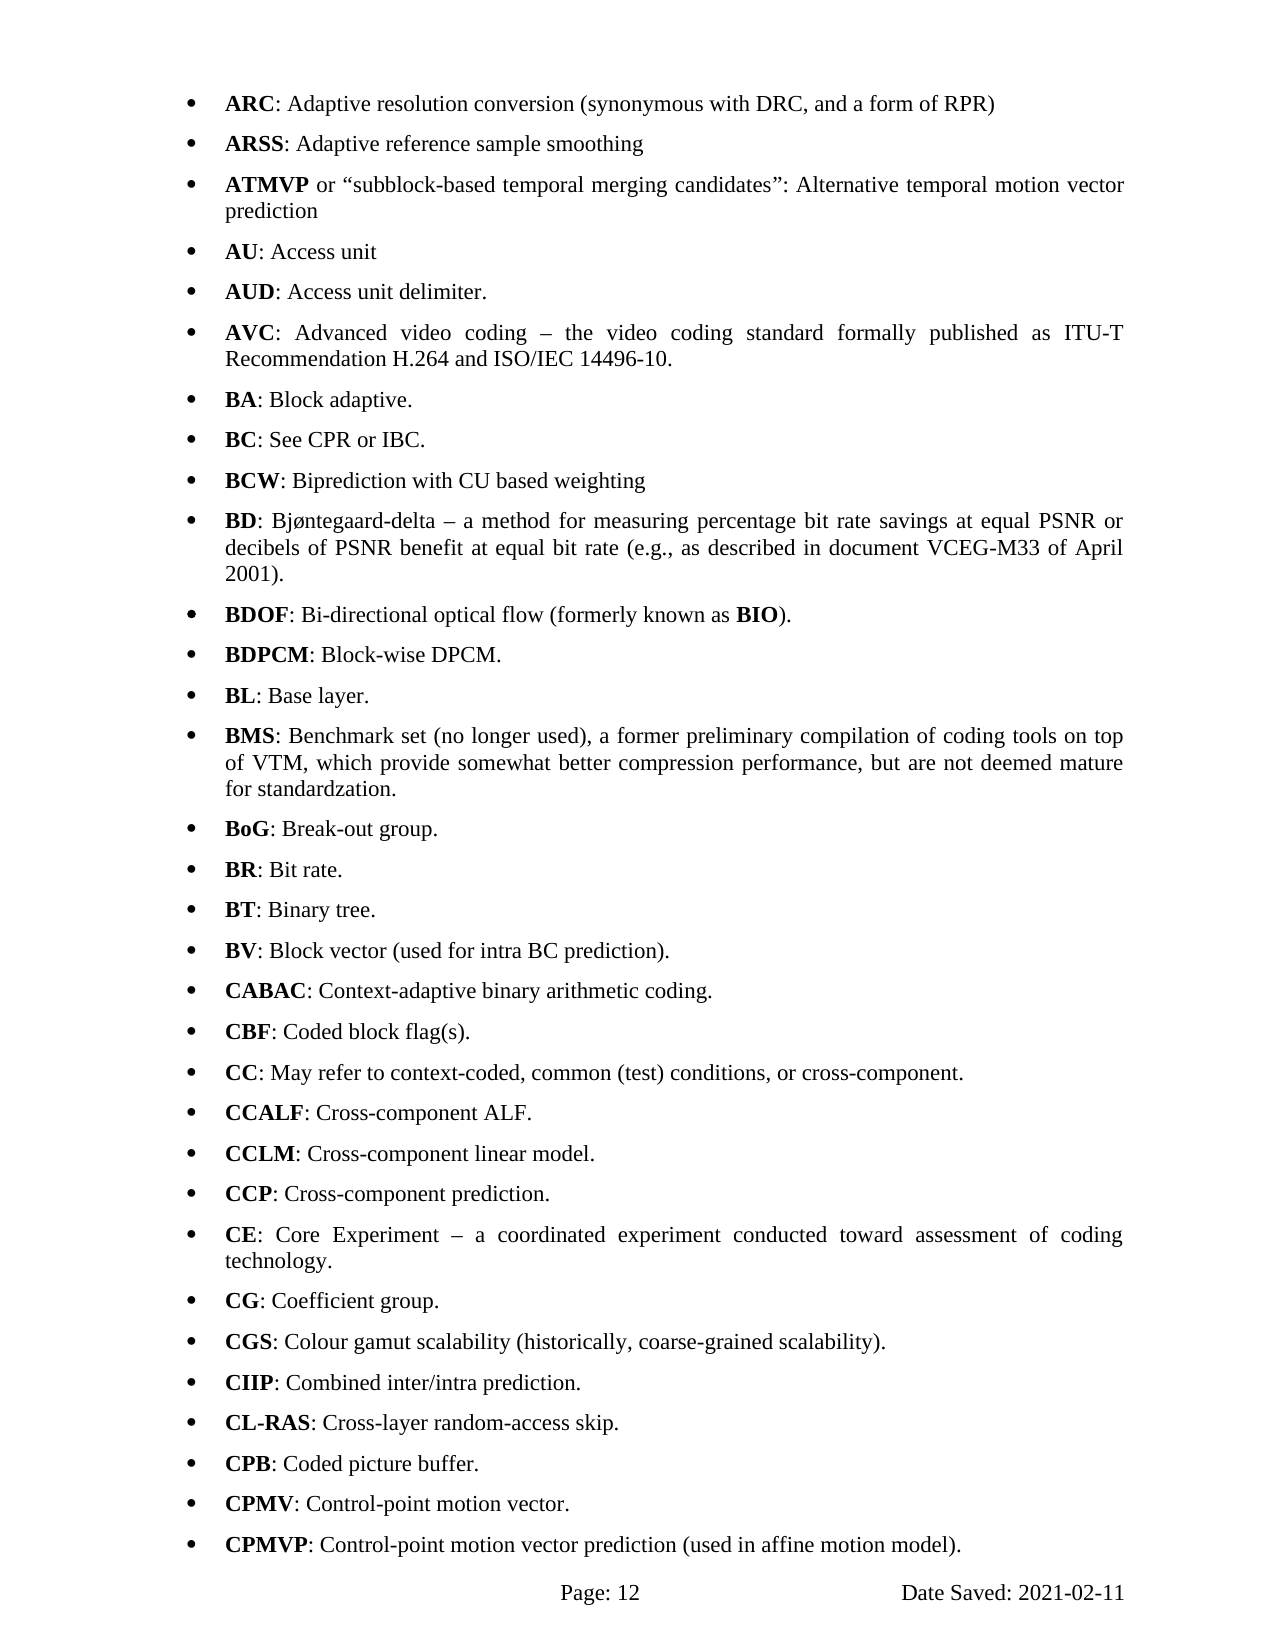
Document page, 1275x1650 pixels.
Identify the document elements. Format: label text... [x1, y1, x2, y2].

list CCP: Cross-component prediction. [187, 1180, 1125, 1206]
list CCALF: Cross-component ALF. [187, 1099, 1125, 1125]
list CE: Core Experiment – a coordinated experiment conducted toward assessment of coding technology. [187, 1221, 1125, 1273]
list CPMV: Control-point motion vector. [187, 1490, 1125, 1516]
list CGS: Colour gamut scalability (historically, coarse-grained scalability). [187, 1328, 1125, 1354]
list AUD: Access unit delimiter. [187, 278, 1125, 305]
list CPB: Coded picture buffer. [187, 1449, 1125, 1476]
list CG: Coefficient group. [187, 1287, 1125, 1314]
list BoG: Break-out group. [187, 815, 1125, 842]
list ATMVP or “subblock-based temporal merging candidates”: Alternative temporal motion vector prediction [187, 171, 1125, 224]
list BCW: Biprediction with CU based weighting [187, 467, 1125, 493]
list BA: Block adaptive. [187, 386, 1125, 412]
list BL: Base layer. [187, 682, 1125, 708]
list BDOF: Bi-directional optical flow (formerly known as BIO). [187, 601, 1125, 627]
list CIIP: Combined inter/intra prediction. [187, 1368, 1125, 1395]
list BC: See CPR or IBC. [187, 426, 1125, 453]
list ARSS: Adaptive reference sample smoothing [187, 131, 1125, 157]
list CCLM: Cross-component linear model. [187, 1139, 1125, 1166]
list BMS: Benchmark set (no longer used), a former preliminary compilation of coding tools on top of VTM, which provide somewhat better compression performance, but are not deemed mature for standardzation. [187, 722, 1125, 801]
list BT: Binary tree. [187, 896, 1125, 923]
list BD: Bjøntegaard-delta – a method for measuring percentage bit rate savings at equal PSNR or decibels of PSNR benefit at equal bit rate (e.g., as described in document VCEG-M33 of April 2001). [187, 507, 1125, 586]
list BDPCM: Block-wise DPCM. [187, 641, 1125, 667]
list BR: Bit rate. [187, 856, 1125, 882]
list ARC: Adaptive resolution conversion (synonymous with DRC, and a form of RPR) [187, 90, 1125, 116]
list CPMVP: Control-point motion vector prediction (used in affine motion model). [187, 1531, 1125, 1557]
list CABAC: Context-adaptive binary arithmetic coding. [187, 977, 1125, 1004]
list BV: Block vector (used for intra BC prediction). [187, 937, 1125, 963]
list CC: May refer to context-coded, common (test) conditions, or cross-component. [187, 1058, 1125, 1085]
list CL-RAS: Cross-layer random-access skip. [187, 1409, 1125, 1435]
list AU: Access unit [187, 238, 1125, 264]
list CBF: Coded block flag(s). [187, 1018, 1125, 1044]
list AVC: Advanced video coding – the video coding standard formally published as ITU-T Recommendation H.264 and ISO/IEC 14496-10. [187, 319, 1125, 372]
